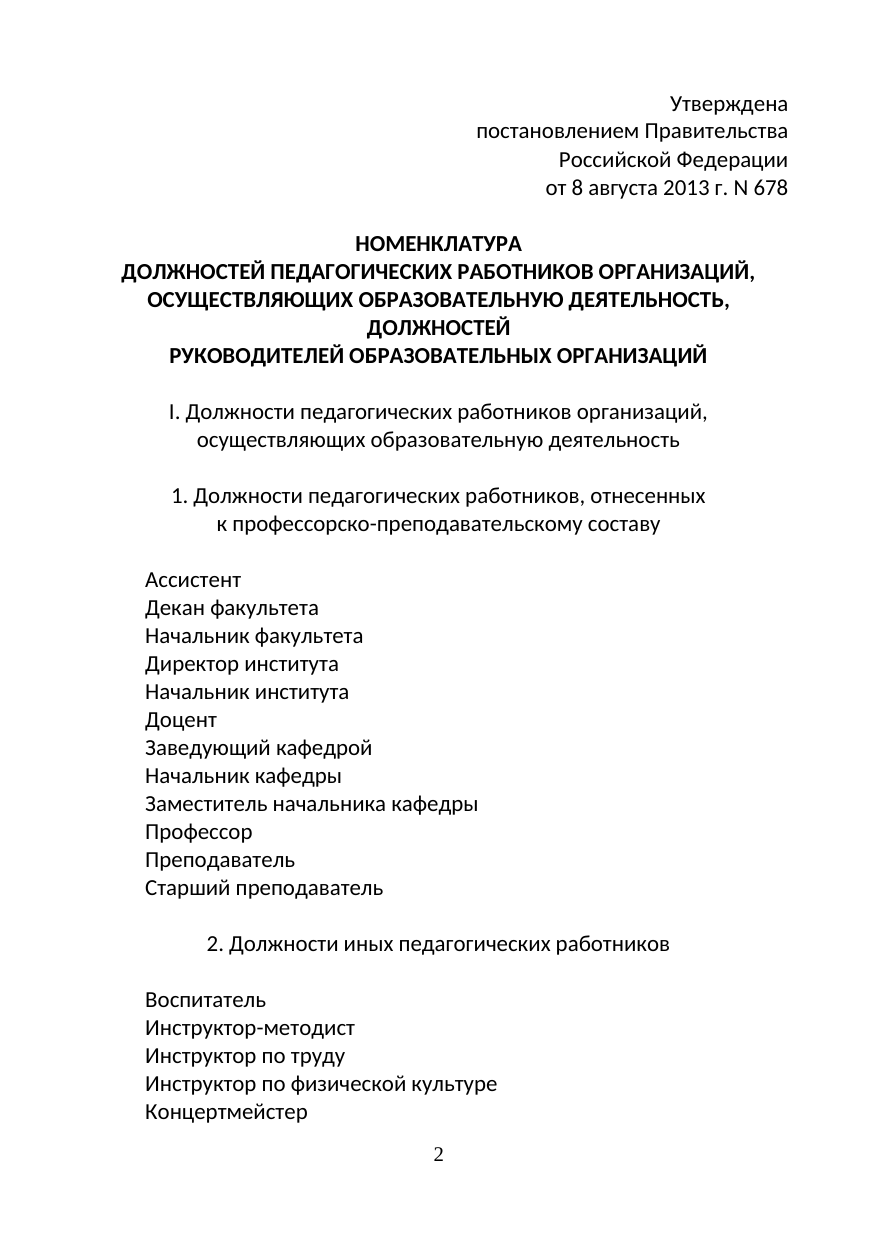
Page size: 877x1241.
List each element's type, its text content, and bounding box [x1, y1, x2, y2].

text 1. Должности педагогических работников, отнесенных [89, 481, 788, 509]
text Доцент [89, 705, 788, 733]
text к профессорско-преподавательскому составу [89, 509, 788, 537]
text Профессор [89, 817, 788, 845]
text Преподаватель [89, 845, 788, 873]
text Заместитель начальника кафедры [89, 789, 788, 817]
text Инструктор по труду [89, 1041, 788, 1069]
text осуществляющих образовательную деятельность [89, 425, 788, 453]
text постановлением Правительства [89, 117, 788, 145]
title РУКОВОДИТЕЛЕЙ ОБРАЗОВАТЕЛЬНЫХ ОРГАНИЗАЦИЙ [89, 341, 788, 369]
text Декан факультета [89, 593, 788, 621]
text Воспитатель [89, 985, 788, 1013]
text от 8 августа 2013 г. N 678 [89, 173, 788, 201]
text 2. Должности иных педагогических работников [89, 929, 788, 957]
text Начальник факультета [89, 621, 788, 649]
text Старший преподаватель [89, 873, 788, 901]
title ОСУЩЕСТВЛЯЮЩИХ ОБРАЗОВАТЕЛЬНУЮ ДЕЯТЕЛЬНОСТЬ, ДОЛЖНОСТЕЙ [89, 285, 788, 341]
text Российской Федерации [89, 145, 788, 173]
text Заведующий кафедрой [89, 733, 788, 761]
text Утверждена [89, 89, 788, 117]
text Концертмейстер [89, 1097, 788, 1125]
text Директор института [89, 649, 788, 677]
text Ассистент [89, 565, 788, 593]
title ДОЛЖНОСТЕЙ ПЕДАГОГИЧЕСКИХ РАБОТНИКОВ ОРГАНИЗАЦИЙ, [89, 257, 788, 285]
text Начальник кафедры [89, 761, 788, 789]
text Начальник института [89, 677, 788, 705]
title НОМЕНКЛАТУРА [89, 229, 788, 257]
text I. Должности педагогических работников организаций, [89, 397, 788, 425]
text Инструктор по физической культуре [89, 1069, 788, 1097]
text Инструктор-методист [89, 1013, 788, 1041]
